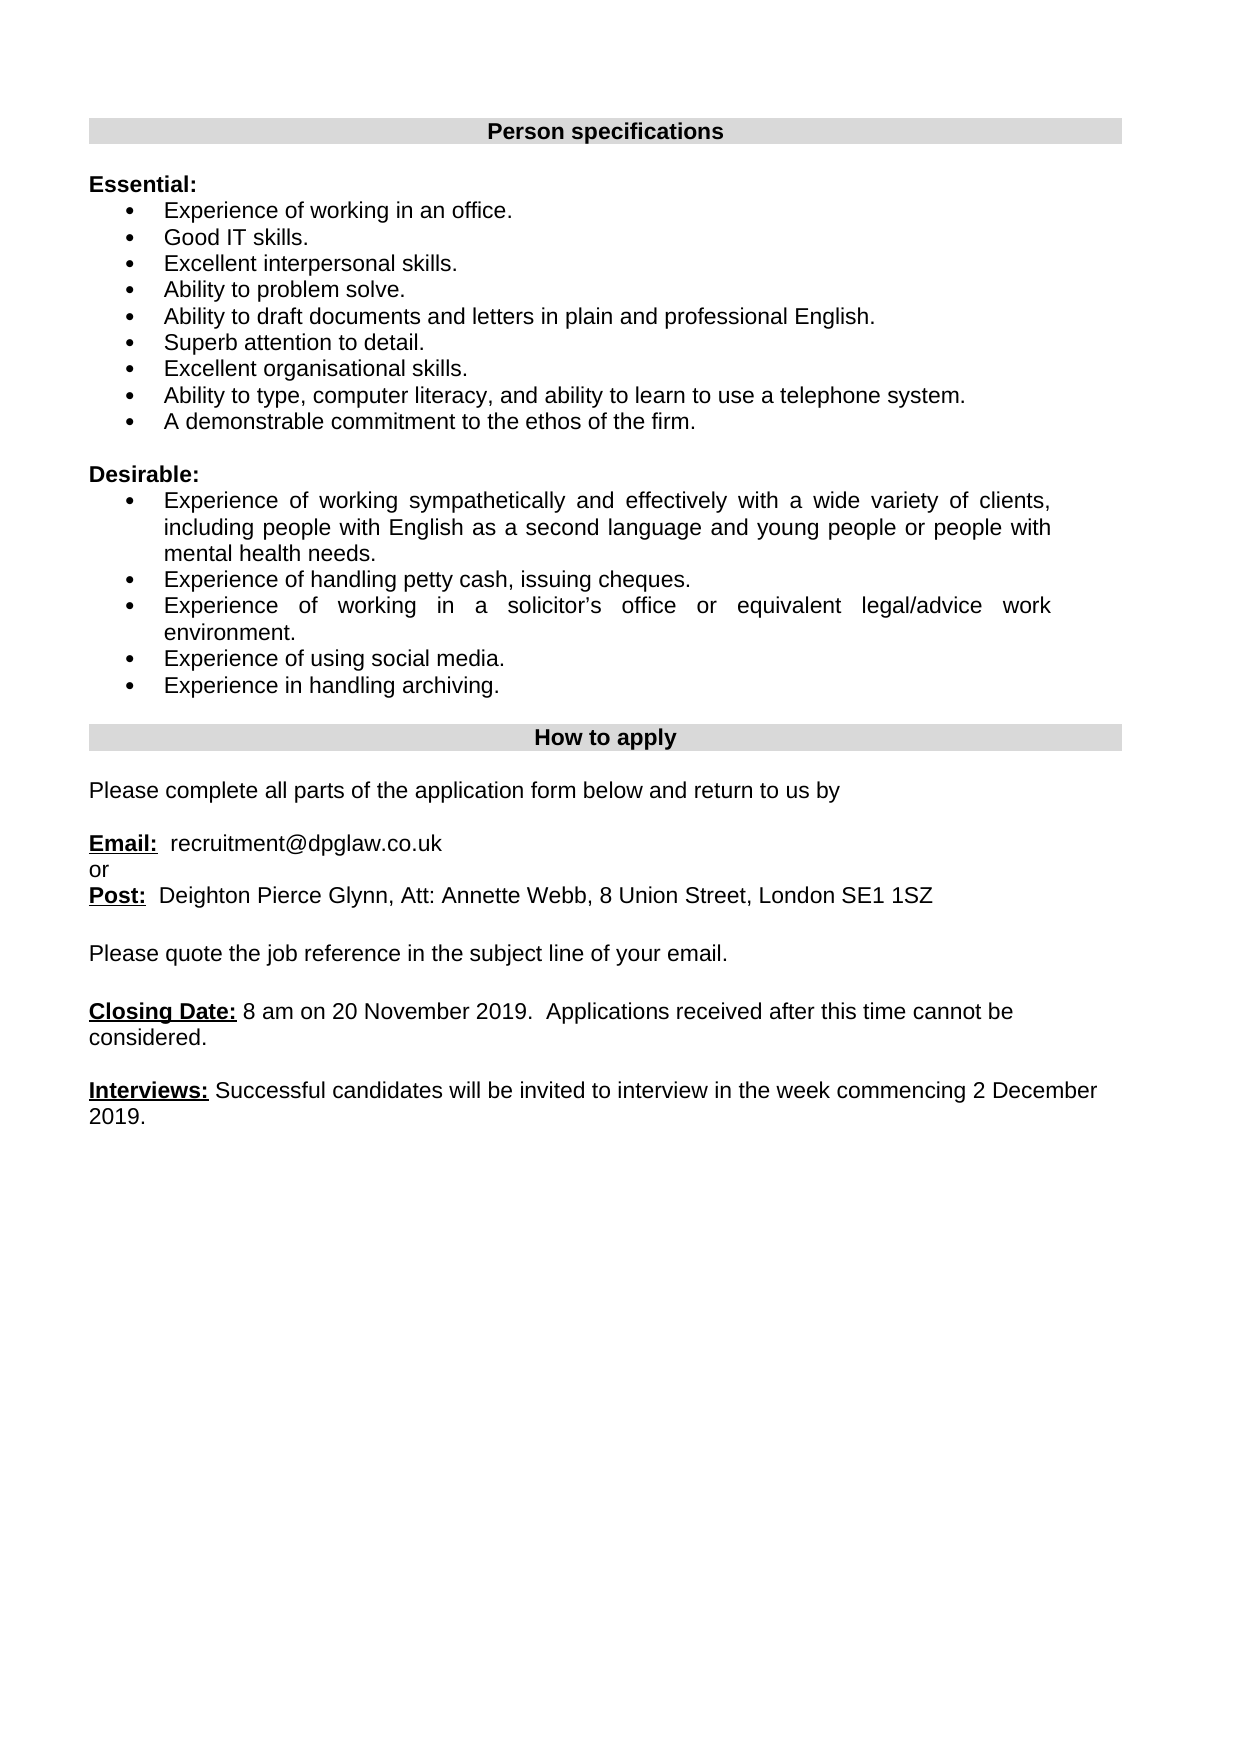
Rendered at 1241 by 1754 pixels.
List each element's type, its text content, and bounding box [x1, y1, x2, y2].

list A demonstrable commitment to the ethos of the firm. [126, 408, 1052, 434]
list Superb attention to detail. [126, 329, 1052, 355]
list Ability to type, computer literacy, and ability to learn to use a telephone system. [126, 382, 1052, 408]
list Experience in handling archiving. [126, 672, 1052, 698]
list Experience of using social media. [126, 645, 1052, 672]
list Experience of working in an office. [126, 197, 1052, 223]
list Excellent organisational skills. [126, 355, 1052, 382]
list Experience of working sympathetically and effectively with a wide variety of clients, including people with English as a second language and young people or people with mental health needs. [126, 487, 1052, 566]
text Person specifications [89, 118, 1122, 144]
list Experience of working in a solicitor’s office or equivalent legal/advice work environment. [126, 592, 1052, 645]
text Please complete all parts of the application form below and return to us by [89, 777, 1122, 803]
list Good IT skills. [126, 223, 1052, 250]
text How to apply [89, 724, 1122, 751]
text Interviews: Successful candidates will be invited to interview in the week commencing 2 December 2019. [89, 1077, 1122, 1129]
text Email: recruitment@dpglaw.co.uk [89, 830, 1122, 856]
list Excellent interpersonal skills. [126, 250, 1052, 276]
list Ability to problem solve. [126, 276, 1052, 303]
text or [89, 856, 1122, 882]
text Essential: [89, 171, 1122, 197]
text Please quote the job reference in the subject line of your email. [89, 940, 1122, 966]
text Desirable: [89, 461, 1122, 487]
list Ability to draft documents and letters in plain and professional English. [126, 303, 1052, 329]
list Experience of handling petty cash, issuing cheques. [126, 566, 1052, 592]
text Closing Date: 8 am on 20 November 2019. Applications received after this time cannot be considered. [89, 998, 1122, 1050]
text Post: Deighton Pierce Glynn, Att: Annette Webb, 8 Union Street, London SE1 1SZ [89, 882, 1122, 909]
